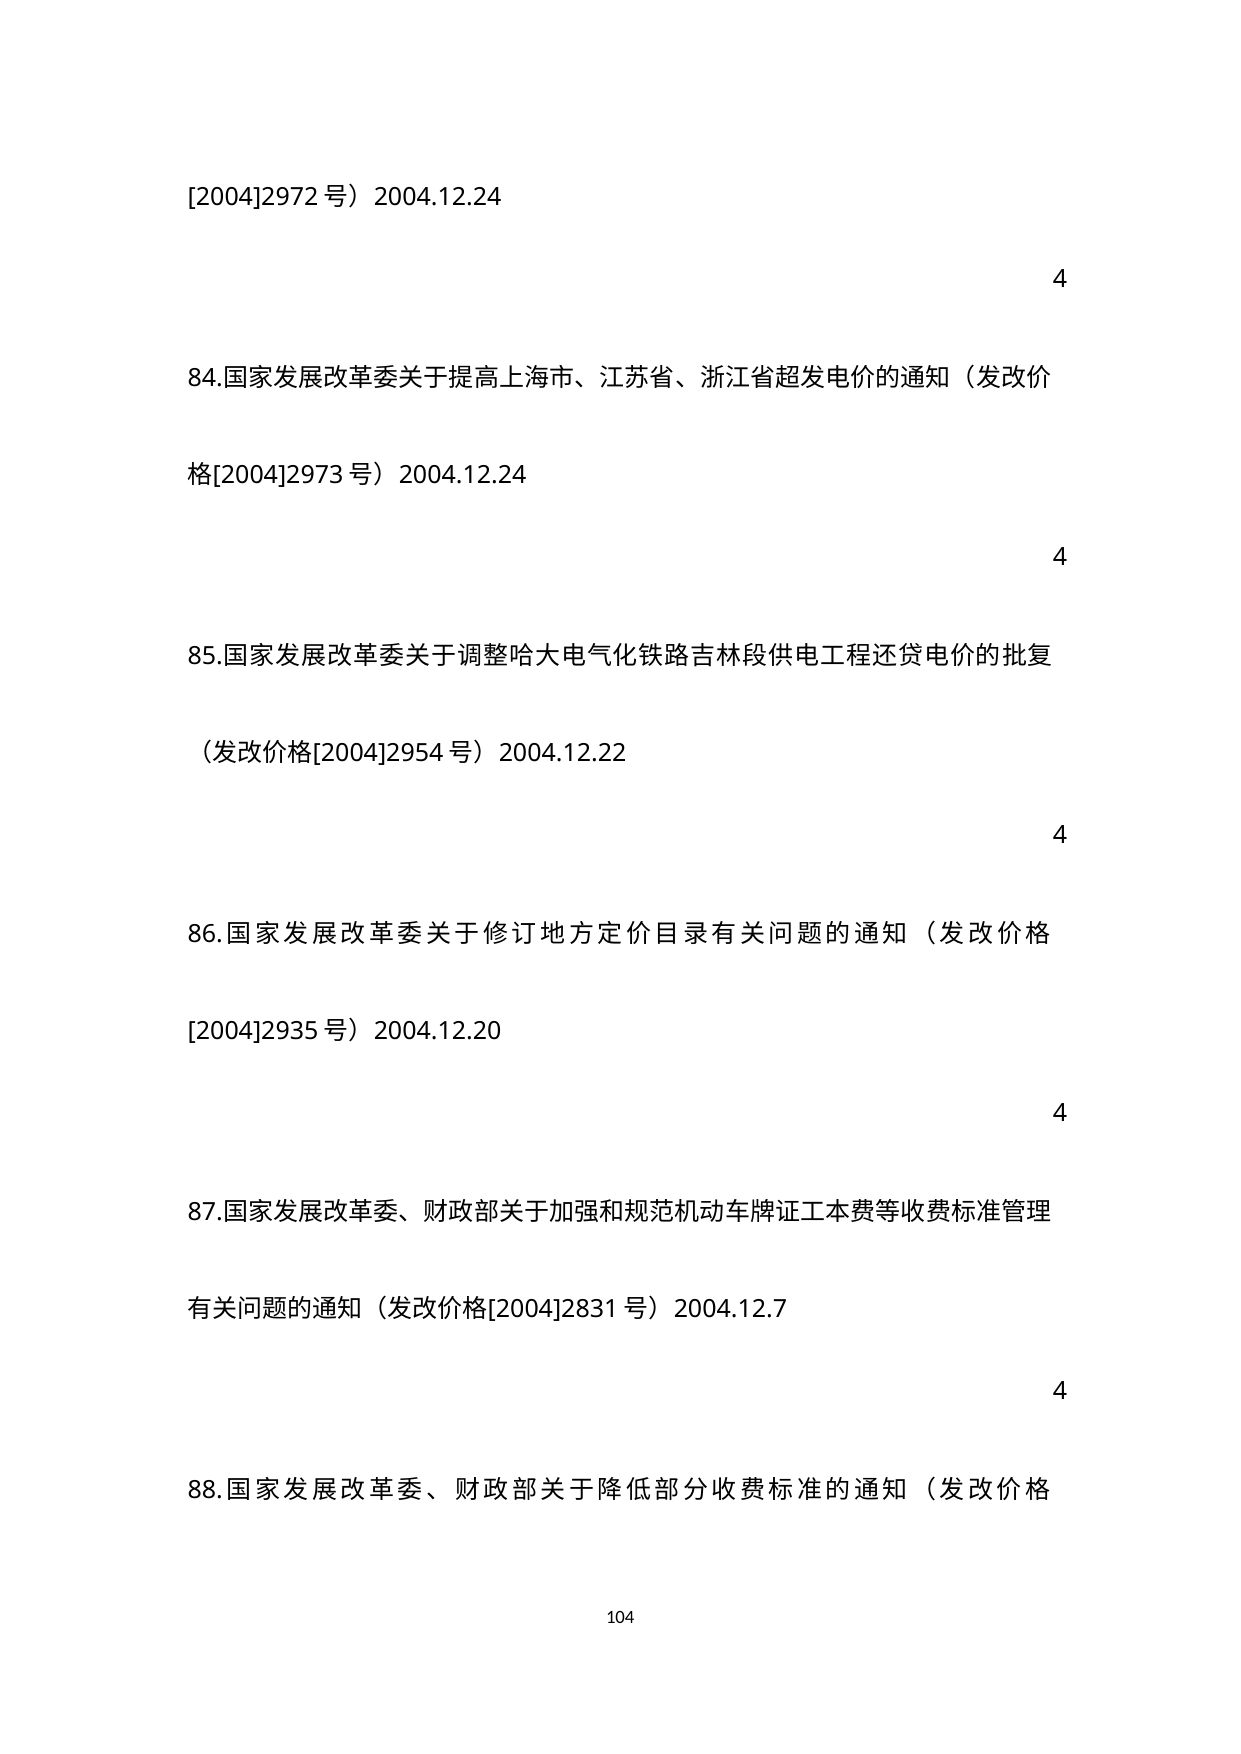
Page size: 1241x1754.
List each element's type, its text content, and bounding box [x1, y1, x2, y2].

text 485.国家发展改革委关于调整哈大电气化铁路吉林段供电工程还贷电价的批复（发改价格[2004]2954号）2004.12.22 [187, 523, 1053, 783]
text 484.国家发展改革委关于提高上海市、江苏省、浙江省超发电价的通知（发改价格[2004]2973号）2004.12.24 [187, 245, 1053, 505]
text 487.国家发展改革委、财政部关于加强和规范机动车牌证工本费等收费标准管理有关问题的通知（发改价格[2004]2831号）2004.12.7 [187, 1079, 1053, 1339]
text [187, 162, 1053, 227]
text 486.国家发展改革委关于修订地方定价目录有关问题的通知（发改价格[2004]2935号）2004.12.20 [187, 801, 1053, 1061]
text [187, 1358, 1053, 1520]
